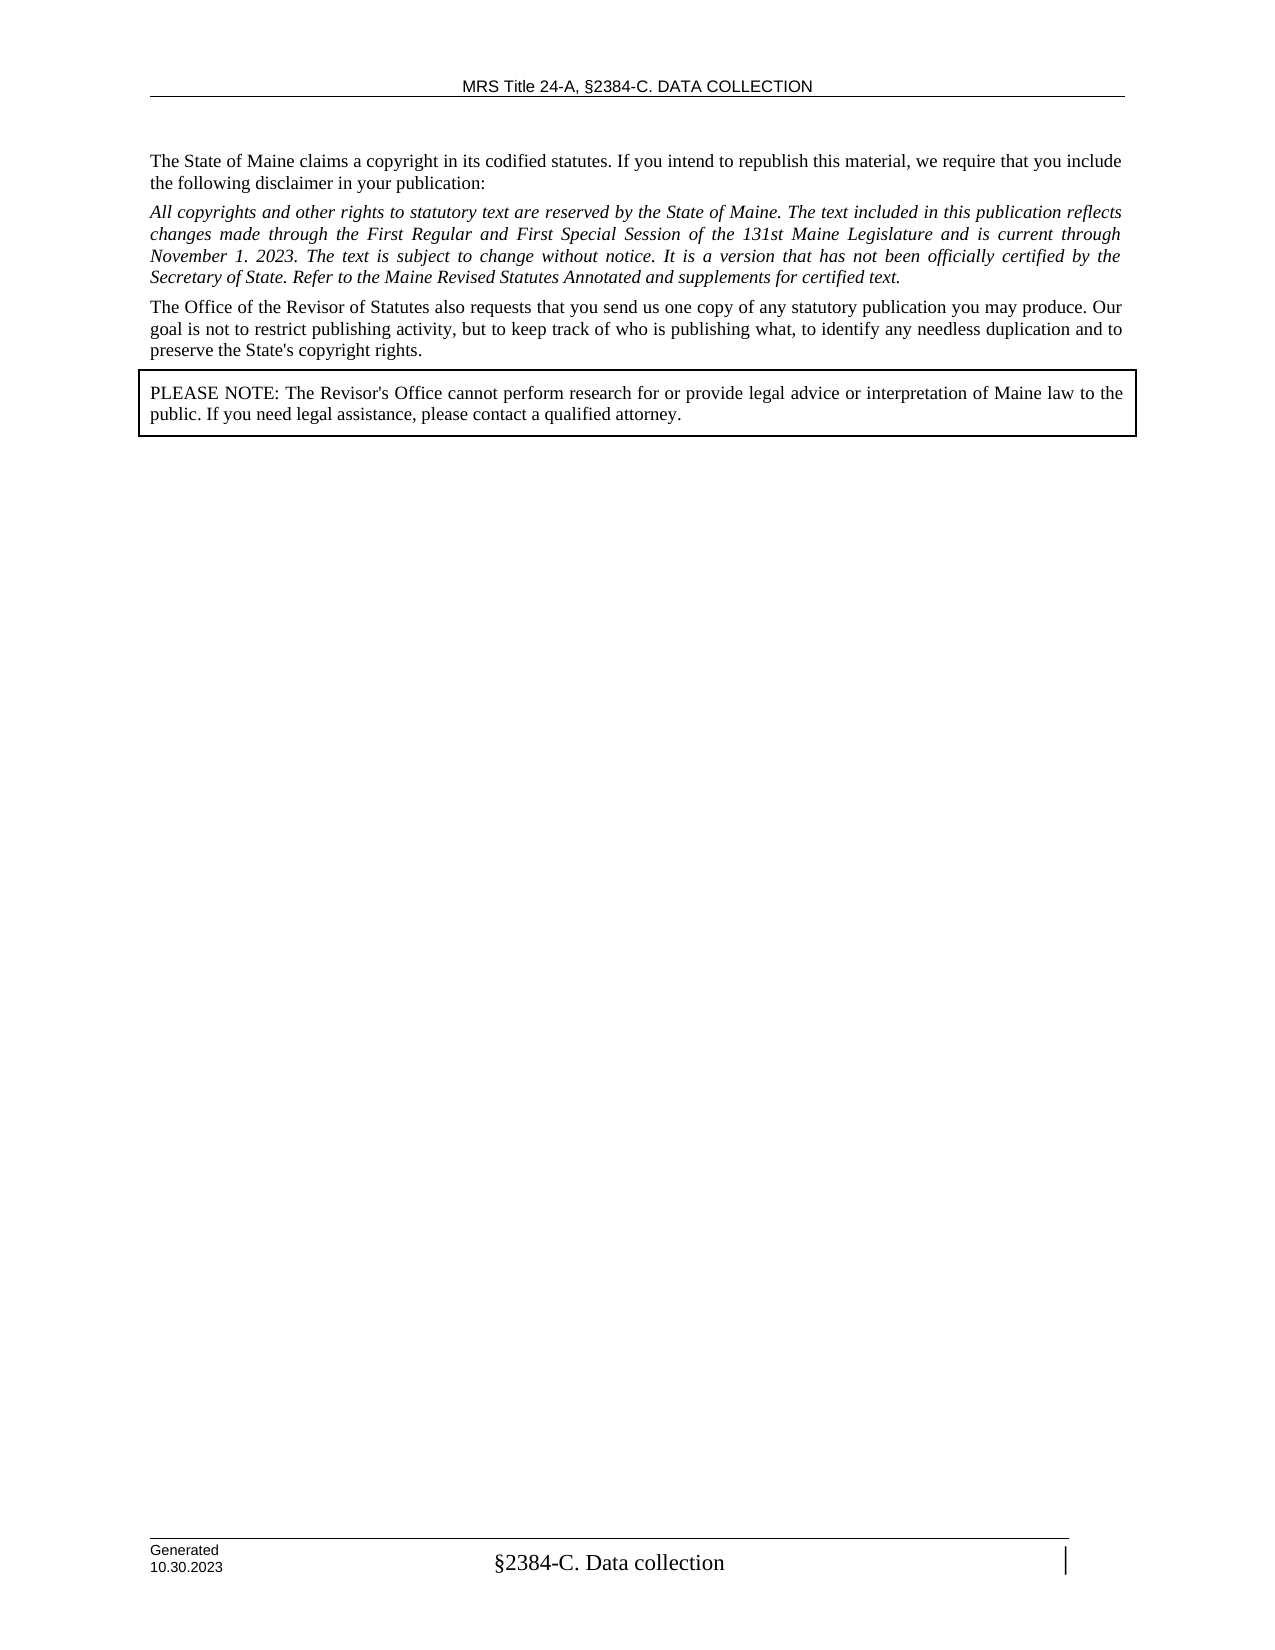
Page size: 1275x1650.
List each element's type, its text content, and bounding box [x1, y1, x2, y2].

text PLEASE NOTE: The Revisor's Office cannot perform research for or provide legal advice or interpretation of Maine law to the public. If you need legal assistance, please contact a qualified attorney. [140, 371, 1135, 435]
text The State of Maine claims a copyright in its codified statutes. If you intend to republish this material, we require that you include the following disclaimer in your publication: [150, 150, 1125, 193]
text All copyrights and other rights to statutory text are reserved by the State of Maine. The text included in this publication reflects changes made through the First Regular and First Special Session of the 131st Maine Legislature and is current through November 1. 2023 . The text is subject to change without notice. It is a version that has not been officially certified by the Secretary of State. Refer to the Maine Revised Statutes Annotated and supplements for certified text. [150, 201, 1125, 288]
text The Office of the Revisor of Statutes also requests that you send us one copy of any statutory publication you may produce. Our goal is not to restrict publishing activity, but to keep track of who is publishing what, to identify any needless duplication and to preserve the State's copyright rights. [150, 296, 1125, 361]
